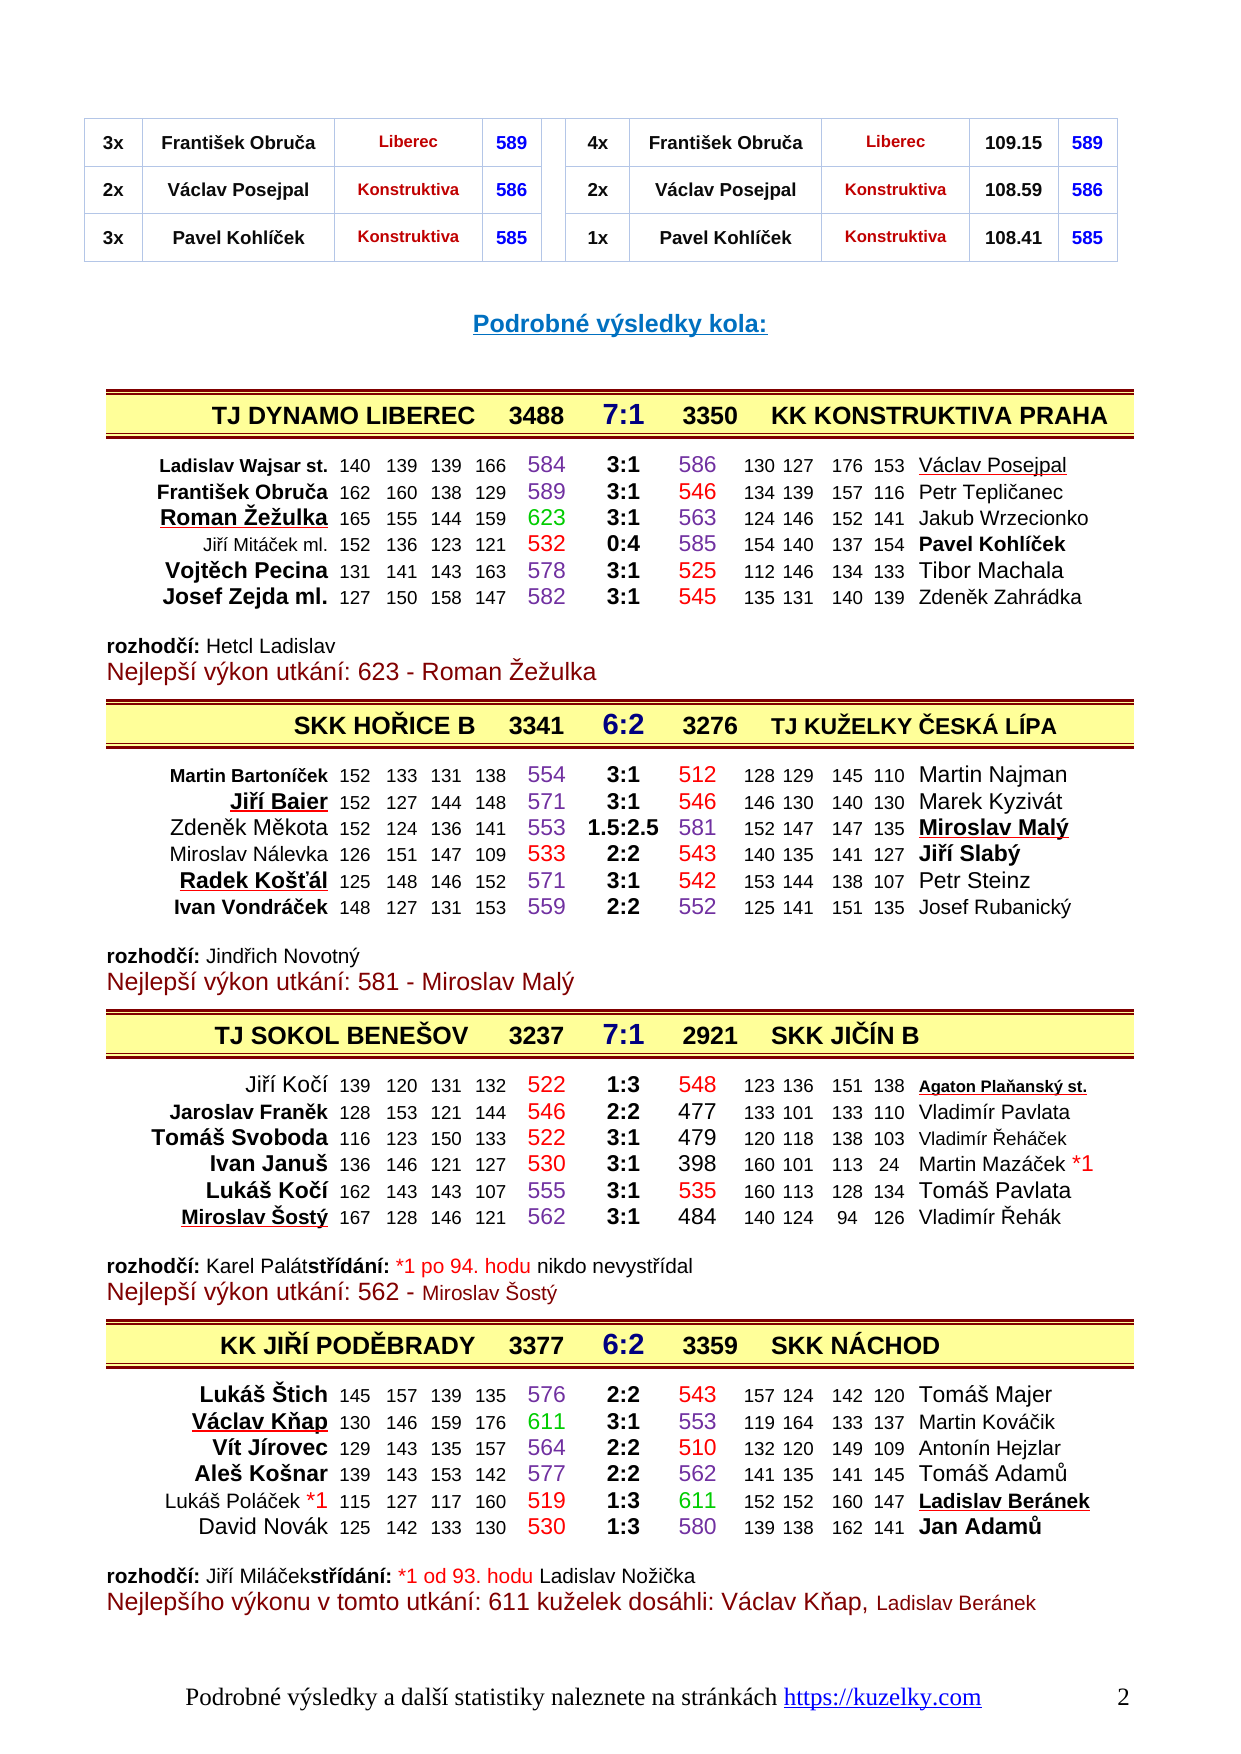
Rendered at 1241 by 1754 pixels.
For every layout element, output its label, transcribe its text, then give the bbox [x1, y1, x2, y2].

table_cell Liberec [335, 119, 482, 166]
text rozhodčí: Hetcl Ladislav [106, 633, 1134, 657]
table_cell František Obruča [143, 119, 334, 166]
table_cell Konstruktiva [335, 167, 482, 213]
table_cell Konstruktiva [335, 214, 482, 261]
text Josef Zejda ml. 127 150 158 147 582 3:1 545 135 131 140 139 Zdeněk Zahrádka [106, 583, 1134, 609]
text TJ Sokol Benešov 3237 7:1 2921 SKK Jičín B [106, 1015, 1134, 1053]
table_cell 585 [483, 214, 541, 261]
table_cell 585 [1059, 214, 1117, 261]
text Roman Žežulka 165 155 144 159 623 3:1 563 124 146 152 141 Jakub Wrzecionko [106, 504, 1134, 530]
table_cell 589 [483, 119, 541, 166]
text KK Jiří Poděbrady 3377 6:2 3359 SKK Náchod [106, 1325, 1134, 1363]
text Tomáš Svoboda 116 123 150 133 522 3:1 479 120 118 138 103 Vladimír Řeháček [106, 1124, 1134, 1150]
text Nejlepší výkon utkání: 623 - Roman Žežulka [106, 657, 1134, 686]
table_cell 3x [85, 119, 142, 166]
text Radek Košťál 125 148 146 152 571 3:1 542 153 144 138 107 Petr Steinz [106, 867, 1134, 893]
text Jaroslav Franěk 128 153 121 144 546 2:2 477 133 101 133 110 Vladimír Pavlata [106, 1098, 1134, 1124]
text Nejlepší výkon utkání: 581 - Miroslav Malý [106, 967, 1134, 996]
text David Novák 125 142 133 130 530 1:3 580 139 138 162 141 Jan Adamů [106, 1513, 1134, 1539]
table_cell František Obruča [630, 119, 821, 166]
text SKK Hořice B 3341 6:2 3276 TJ Kuželky Česká Lípa [106, 705, 1134, 743]
table_cell 3x [85, 214, 142, 261]
table_cell 2x [566, 167, 629, 213]
text Miroslav Šostý 167 128 146 121 562 3:1 484 140 124 94 126 Vladimír Řehák [106, 1203, 1134, 1229]
text Zdeněk Měkota 152 124 136 141 553 1.5:2.5 581 152 147 147 135 Miroslav Malý [106, 814, 1134, 840]
table_cell 586 [483, 167, 541, 213]
text Jiří Baier 152 127 144 148 571 3:1 546 146 130 140 130 Marek Kyzivát [106, 788, 1134, 814]
text Podrobné výsledky kola: [94, 308, 1145, 337]
table_cell Václav Posejpal [630, 167, 821, 213]
text Ladislav Wajsar st. 140 139 139 166 584 3:1 586 130 127 176 153 Václav Posejpal [106, 451, 1134, 478]
table_cell Konstruktiva [822, 214, 969, 261]
table_cell 586 [1059, 167, 1117, 213]
text Jiří Mitáček ml. 152 136 123 121 532 0:4 585 154 140 137 154 Pavel Kohlíček [106, 530, 1134, 557]
text Lukáš Kočí 162 143 143 107 555 3:1 535 160 113 128 134 Tomáš Pavlata [106, 1177, 1134, 1203]
text Aleš Košnar 139 143 153 142 577 2:2 562 141 135 141 145 Tomáš Adamů [106, 1460, 1134, 1487]
table_cell Pavel Kohlíček [630, 214, 821, 261]
table_cell Václav Posejpal [143, 167, 334, 213]
text František Obruča 162 160 138 129 589 3:1 546 134 139 157 116 Petr Tepličanec [106, 478, 1134, 504]
text Martin Bartoníček 152 133 131 138 554 3:1 512 128 129 145 110 Martin Najman [106, 761, 1134, 788]
table_cell 4x [566, 119, 629, 166]
text Nejlepšího výkonu v tomto utkání: 611 kuželek dosáhli: Václav Kňap, Ladislav Beránek [106, 1587, 1134, 1616]
text rozhodčí: Jindřich Novotný [106, 943, 1134, 967]
text TJ Dynamo Liberec 3488 7:1 3350 KK Konstruktiva Praha [106, 395, 1134, 433]
text Václav Kňap 130 146 159 176 611 3:1 553 119 164 133 137 Martin Kováčik [106, 1408, 1134, 1434]
table_cell Konstruktiva [822, 167, 969, 213]
text Ivan Januš 136 146 121 127 530 3:1 398 160 101 113 24 Martin Mazáček *1 [106, 1150, 1134, 1177]
table_cell 109.15 [970, 119, 1058, 166]
table_cell 589 [1059, 119, 1117, 166]
text Jiří Kočí 139 120 131 132 522 1:3 548 123 136 151 138 Agaton Plaňanský st. [106, 1071, 1134, 1098]
text Ivan Vondráček 148 127 131 153 559 2:2 552 125 141 151 135 Josef Rubanický [106, 893, 1134, 919]
table_cell 108.41 [970, 214, 1058, 261]
text rozhodčí: Jiří Miláčekstřídání: *1 od 93. hodu Ladislav Nožička [106, 1563, 1134, 1587]
text Lukáš Štich 145 157 139 135 576 2:2 543 157 124 142 120 Tomáš Majer [106, 1381, 1134, 1408]
table_cell 108.59 [970, 167, 1058, 213]
text rozhodčí: Karel Palátstřídání: *1 po 94. hodu nikdo nevystřídal [106, 1253, 1134, 1277]
table_cell 1x [566, 214, 629, 261]
table_cell 2x [85, 167, 142, 213]
text Nejlepší výkon utkání: 562 - Miroslav Šostý [106, 1277, 1134, 1306]
text Vít Jírovec 129 143 135 157 564 2:2 510 132 120 149 109 Antonín Hejzlar [106, 1434, 1134, 1460]
text Vojtěch Pecina 131 141 143 163 578 3:1 525 112 146 134 133 Tibor Machala [106, 557, 1134, 583]
text Lukáš Poláček *1 115 127 117 160 519 1:3 611 152 152 160 147 Ladislav Beránek [106, 1487, 1134, 1513]
table_cell Liberec [822, 119, 969, 166]
table_cell Pavel Kohlíček [143, 214, 334, 261]
text Miroslav Nálevka 126 151 147 109 533 2:2 543 140 135 141 127 Jiří Slabý [106, 840, 1134, 867]
